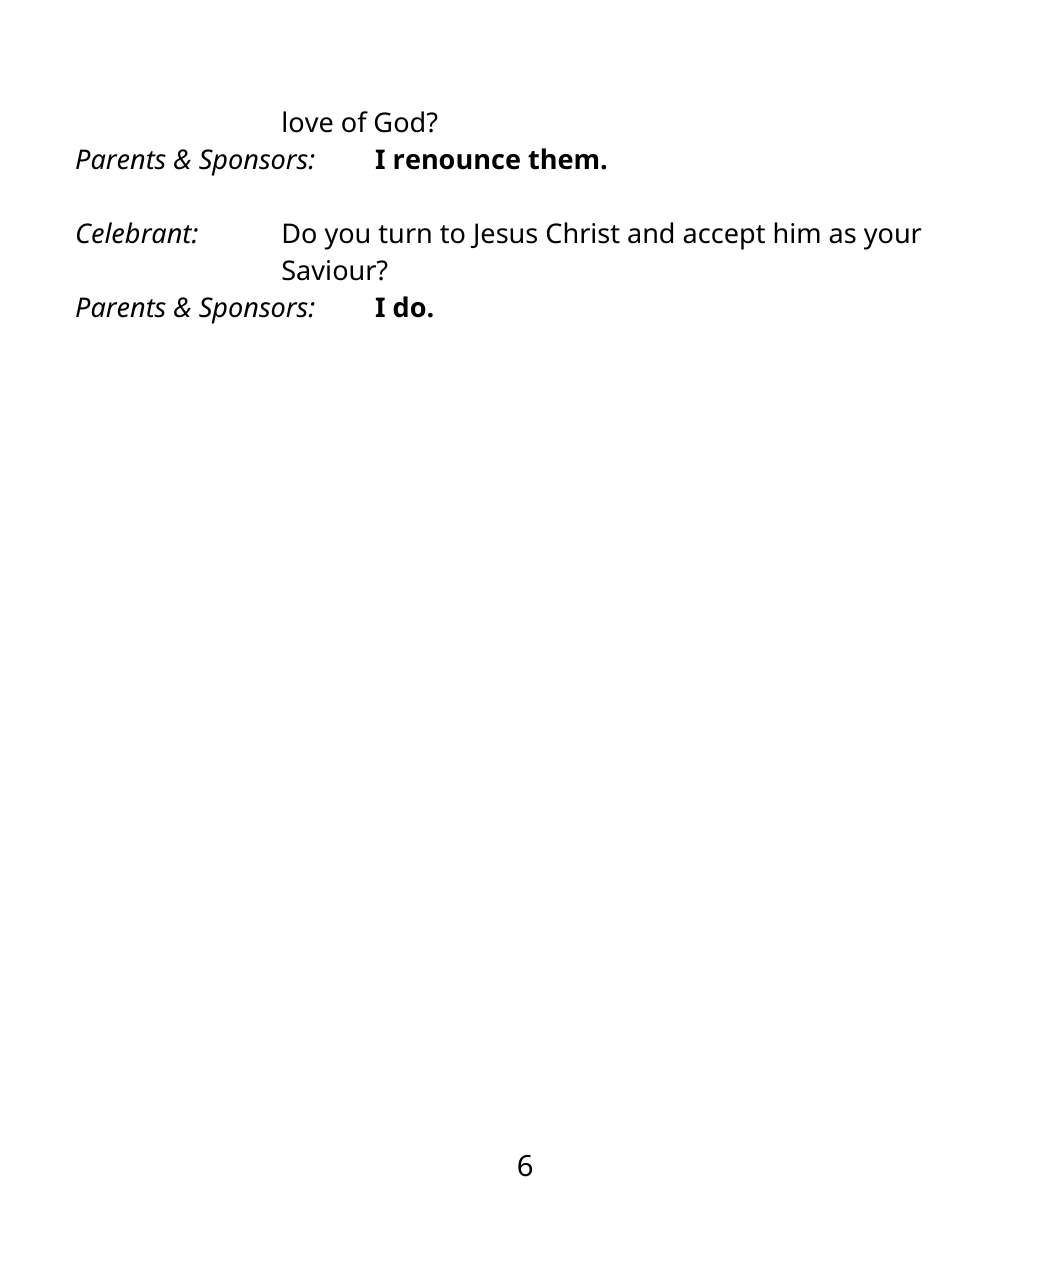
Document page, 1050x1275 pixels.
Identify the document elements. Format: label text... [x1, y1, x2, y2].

text Celebrant: Do you turn to Jesus Christ and accept him as your [75, 214, 975, 251]
text Parents & Sponsors: I renounce them. [75, 141, 975, 177]
text love of God? [75, 104, 975, 141]
text Saviour? [75, 251, 975, 288]
text Parents & Sponsors: I do. [75, 288, 975, 325]
